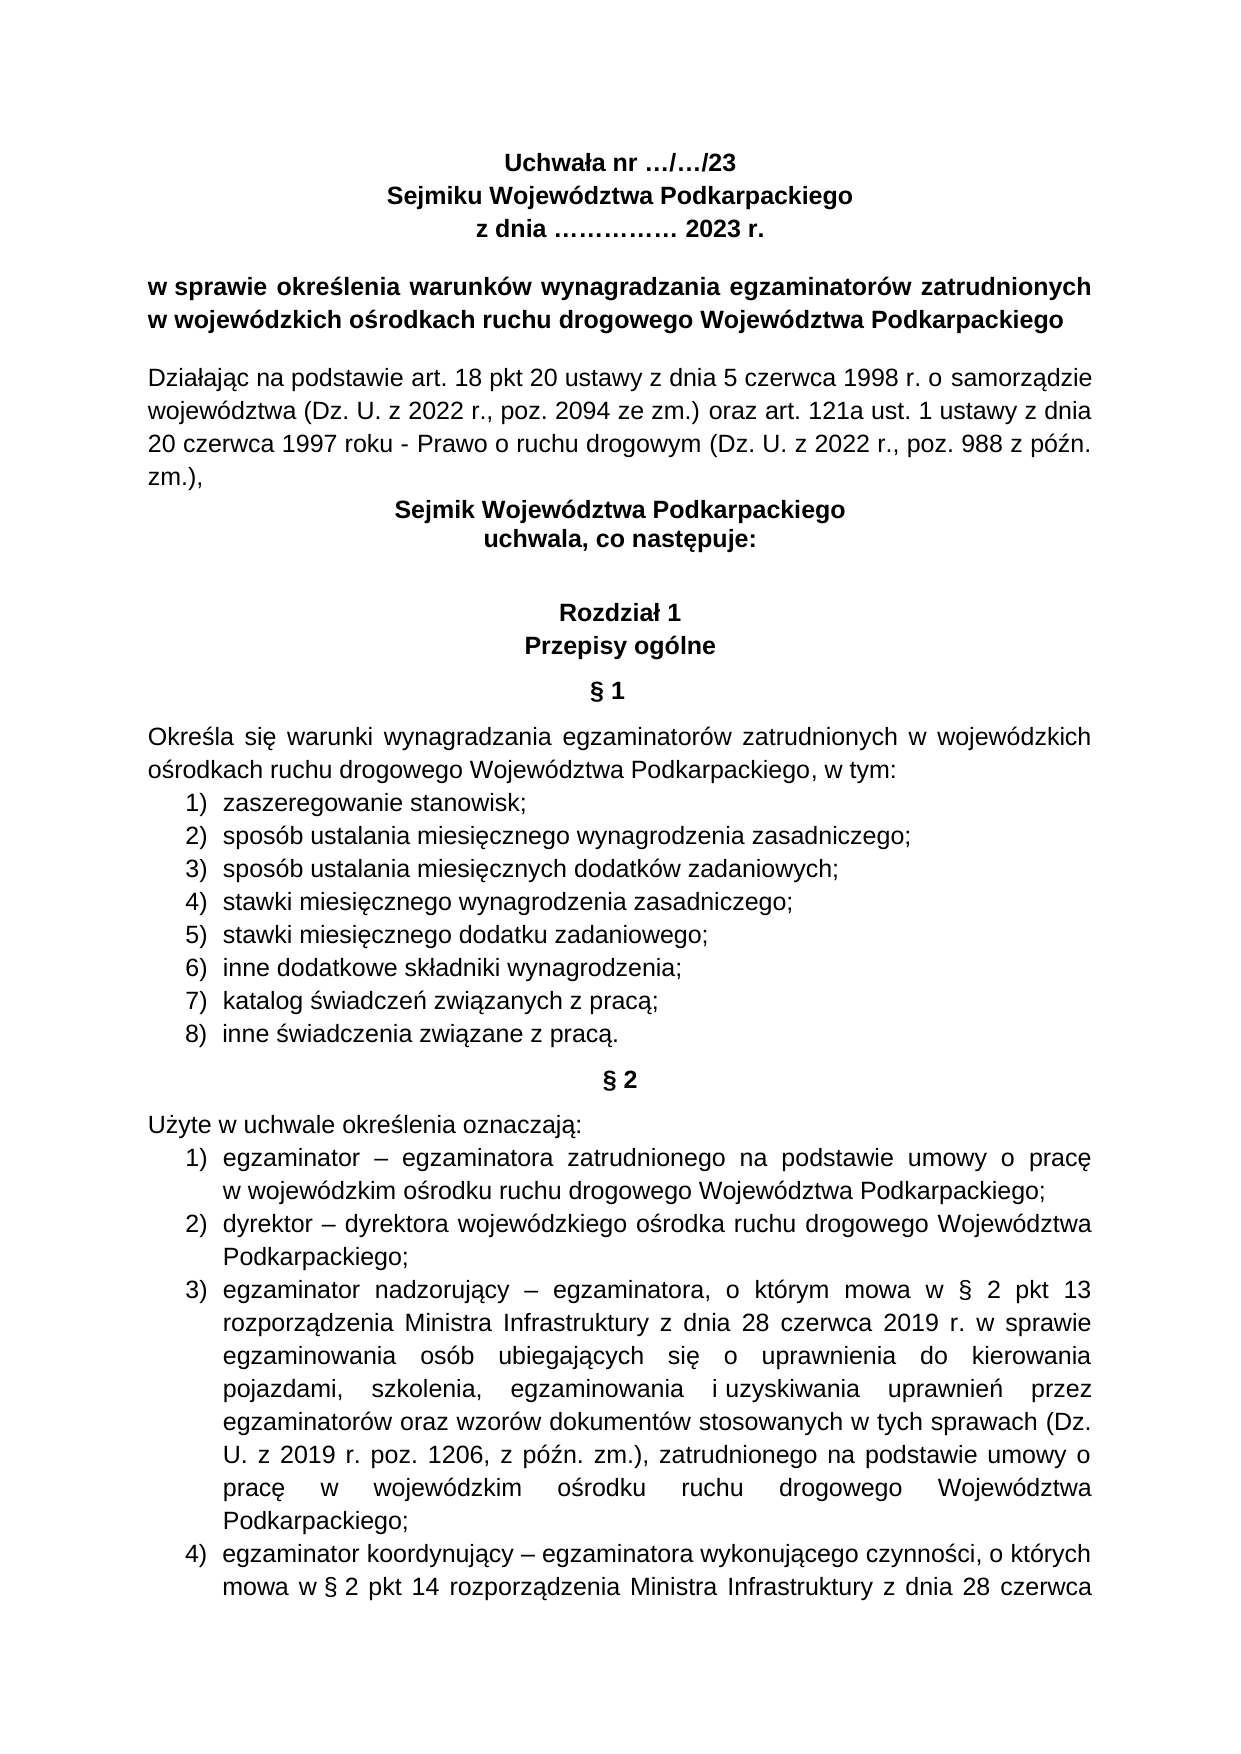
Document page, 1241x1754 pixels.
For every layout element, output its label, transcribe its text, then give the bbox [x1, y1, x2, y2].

text Sejmik Województwa Podkarpackiego [148, 495, 1093, 523]
list stawki miesięcznego dodatku zadaniowego; [185, 920, 1093, 949]
text Działając na podstawie art. 18 pkt 20 ustawy z dnia 5 czerwca 1998 r. o samorządzie województwa (Dz. U. z 2022 r., poz. 2094 ze zm.) oraz art. 121a ust. 1 ustawy z dnia 20 czerwca 1997 roku - Prawo o ruchu drogowym (Dz. U. z 2022 r., poz. 988 z późn. zm.), [148, 363, 1093, 491]
list egzaminator nadzorujący – egzaminatora, o którym mowa w § 2 pkt 13 rozporządzenia Ministra Infrastruktury z dnia 28 czerwca 2019 r. w sprawie egzaminowania osób ubiegających się o uprawnienia do kierowania pojazdami, szkolenia, egzaminowania i uzyskiwania uprawnień przez egzaminatorów oraz wzorów dokumentów stosowanych w tych sprawach (Dz. U. z 2019 r. poz. 1206, z późn. zm.), zatrudnionego na podstawie umowy o pracę w wojewódzkim ośrodku ruchu drogowego Województwa Podkarpackiego; [185, 1275, 1093, 1535]
list stawki miesięcznego wynagrodzenia zasadniczego; [185, 887, 1093, 916]
text § 1 [590, 676, 1093, 705]
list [185, 1539, 1093, 1601]
text Uchwała nr …/…/23 [148, 148, 1093, 176]
list sposób ustalania miesięcznego wynagrodzenia zasadniczego; [185, 821, 1093, 850]
text Użyte w uchwale określenia oznaczają: [148, 1110, 1093, 1139]
text w sprawie określenia warunków wynagradzania egzaminatorów zatrudnionych w wojewódzkich ośrodkach ruchu drogowego Województwa Podkarpackiego [148, 272, 1093, 333]
text uchwala, co następuje: [148, 523, 1093, 552]
text Przepisy ogólne [148, 631, 1093, 659]
list zaszeregowanie stanowisk; [185, 788, 1093, 817]
list inne dodatkowe składniki wynagrodzenia; [185, 953, 1093, 982]
text Rozdział 1 [148, 598, 1093, 627]
text Określa się warunki wynagradzania egzaminatorów zatrudnionych w wojewódzkich ośrodkach ruchu drogowego Województwa Podkarpackiego, w tym: [148, 722, 1093, 784]
list dyrektor – dyrektora wojewódzkiego ośrodka ruchu drogowego Województwa Podkarpackiego; [185, 1209, 1093, 1271]
list katalog świadczeń związanych z pracą; [185, 986, 1093, 1015]
text z dnia …………… 2023 r. [148, 214, 1093, 242]
text Sejmiku Województwa Podkarpackiego [148, 181, 1093, 209]
list inne świadczenia związane z pracą. [185, 1019, 1093, 1048]
text § 2 [148, 1064, 1093, 1093]
list sposób ustalania miesięcznych dodatków zadaniowych; [185, 854, 1093, 883]
list egzaminator – egzaminatora zatrudnionego na podstawie umowy o pracę w wojewódzkim ośrodku ruchu drogowego Województwa Podkarpackiego; [185, 1143, 1093, 1205]
